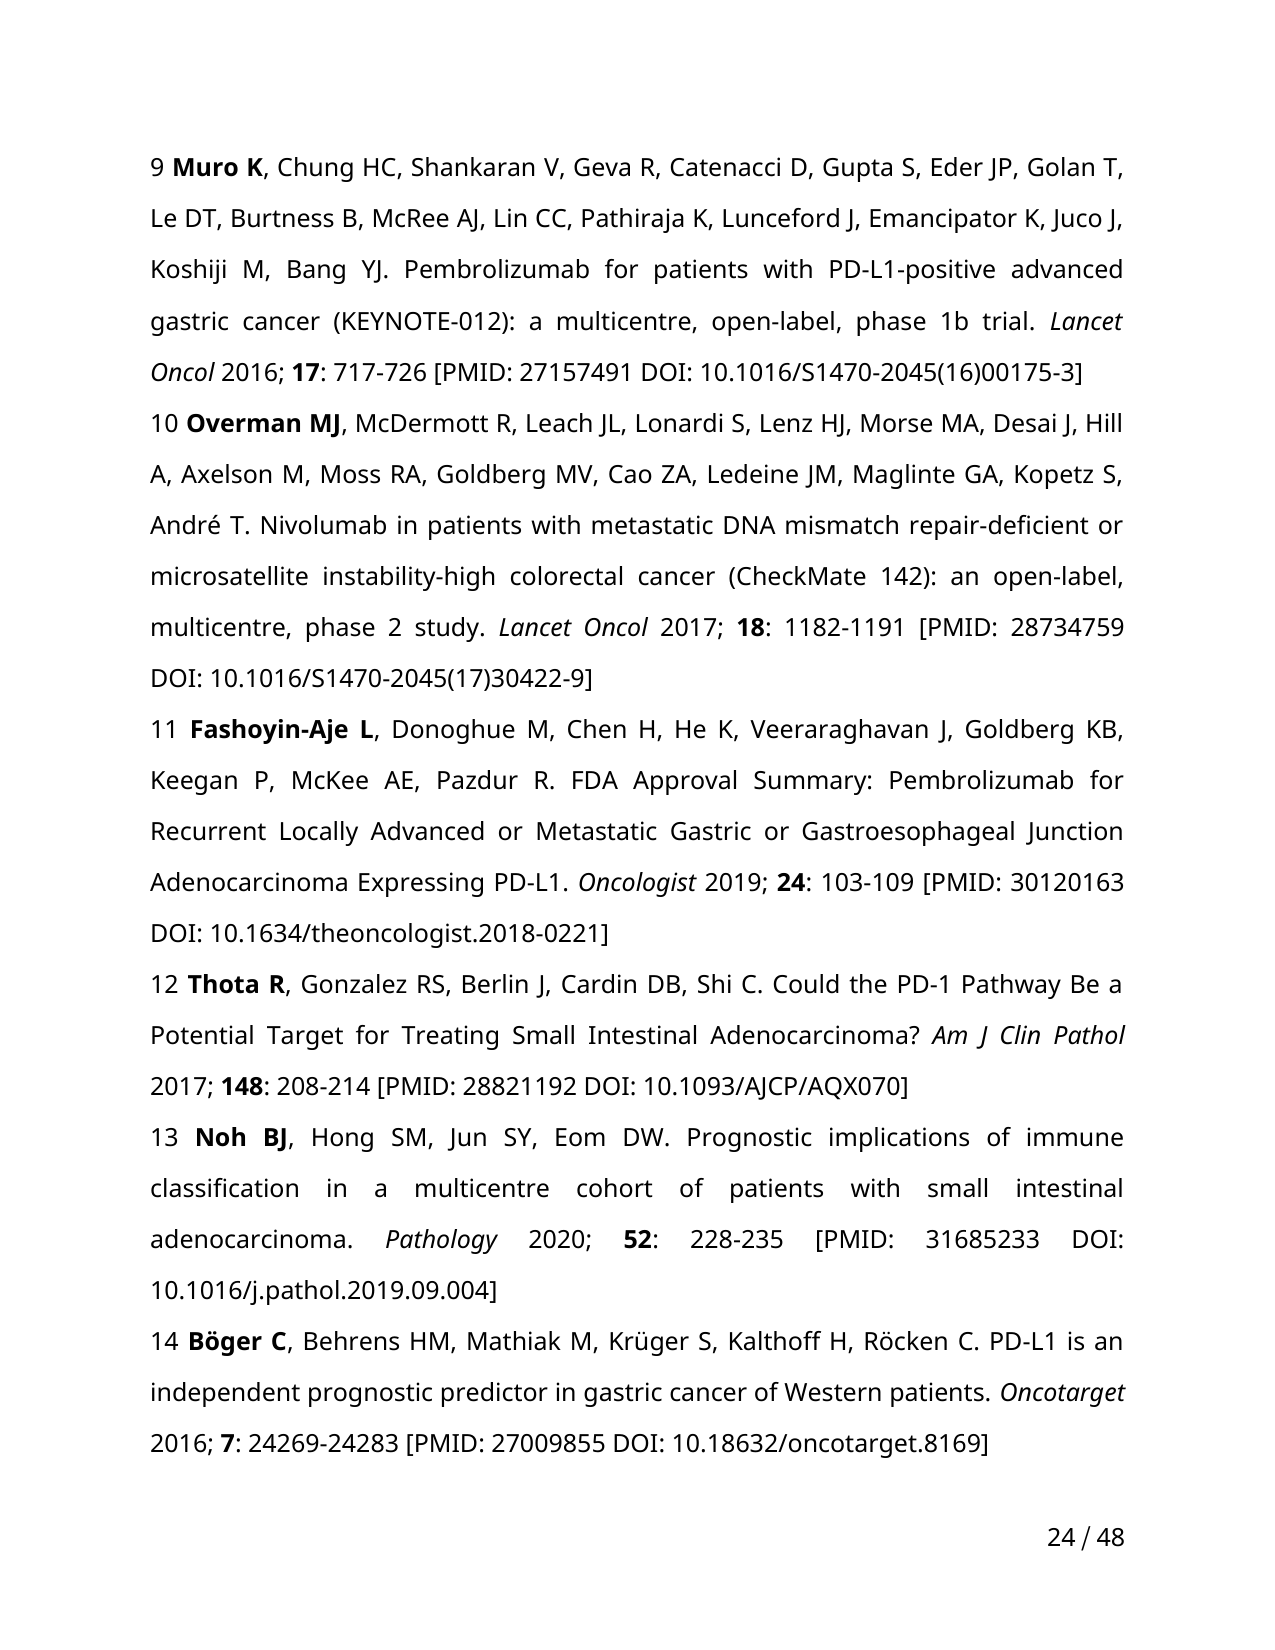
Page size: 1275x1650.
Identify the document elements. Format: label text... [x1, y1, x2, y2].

text 12 Thota R, Gonzalez RS, Berlin J, Cardin DB, Shi C. Could the PD-1 Pathway Be a Potential Target for Treating Small Intestinal Adenocarcinoma? Am J Clin Pathol 2017; 148: 208-214 [PMID: 28821192 DOI: 10.1093/AJCP/AQX070] [150, 967, 1125, 1103]
text 9 Muro K, Chung HC, Shankaran V, Geva R, Catenacci D, Gupta S, Eder JP, Golan T, Le DT, Burtness B, McRee AJ, Lin CC, Pathiraja K, Lunceford J, Emancipator K, Juco J, Koshiji M, Bang YJ. Pembrolizumab for patients with PD-L1-positive advanced gastric cancer (KEYNOTE-012): a multicentre, open-label, phase 1b trial. Lancet Oncol 2016; 17: 717-726 [PMID: 27157491 DOI: 10.1016/S1470-2045(16)00175-3] [150, 150, 1125, 388]
text 11 Fashoyin-Aje L, Donoghue M, Chen H, He K, Veeraraghavan J, Goldberg KB, Keegan P, McKee AE, Pazdur R. FDA Approval Summary: Pembrolizumab for Recurrent Locally Advanced or Metastatic Gastric or Gastroesophageal Junction Adenocarcinoma Expressing PD-L1. Oncologist 2019; 24: 103-109 [PMID: 30120163 DOI: 10.1634/theoncologist.2018-0221] [150, 711, 1125, 950]
text 10 Overman MJ, McDermott R, Leach JL, Lonardi S, Lenz HJ, Morse MA, Desai J, Hill A, Axelson M, Moss RA, Goldberg MV, Cao ZA, Ledeine JM, Maglinte GA, Kopetz S, André T. Nivolumab in patients with metastatic DNA mismatch repair-deficient or microsatellite instability-high colorectal cancer (CheckMate 142): an open-label, multicentre, phase 2 study. Lancet Oncol 2017; 18: 1182-1191 [PMID: 28734759 DOI: 10.1016/S1470-2045(17)30422-9] [150, 405, 1125, 694]
text 14 Böger C, Behrens HM, Mathiak M, Krüger S, Kalthoff H, Röcken C. PD-L1 is an independent prognostic predictor in gastric cancer of Western patients. Oncotarget 2016; 7: 24269-24283 [PMID: 27009855 DOI: 10.18632/oncotarget.8169] [150, 1324, 1125, 1460]
text 13 Noh BJ, Hong SM, Jun SY, Eom DW. Prognostic implications of immune classification in a multicentre cohort of patients with small intestinal adenocarcinoma. Pathology 2020; 52: 228-235 [PMID: 31685233 DOI: 10.1016/j.pathol.2019.09.004] [150, 1120, 1125, 1307]
